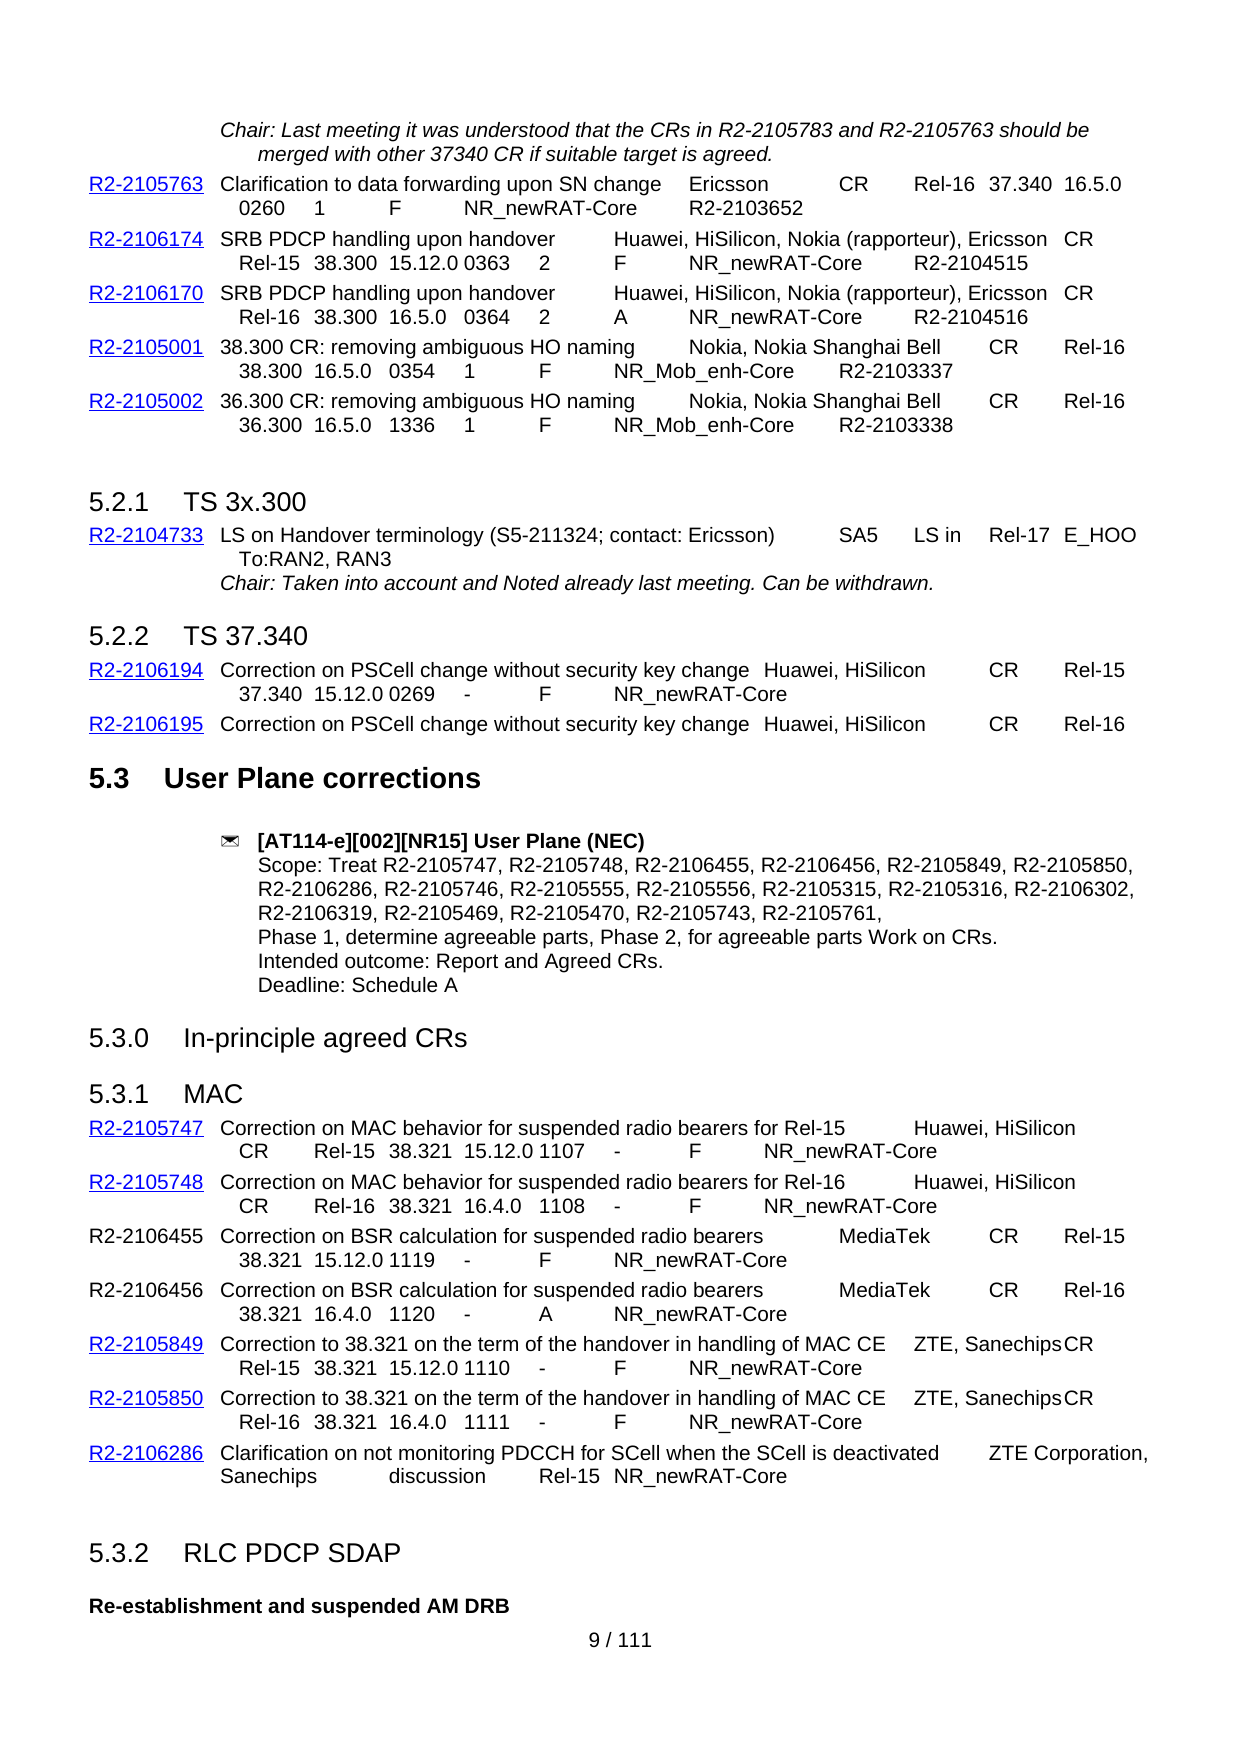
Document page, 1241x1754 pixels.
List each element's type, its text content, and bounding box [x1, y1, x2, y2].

title R2-2106194 Correction on PSCell change without security key change Huawei, HiSilicon CR Rel-15 37.340 15.12.0 0269 - F NR_newRAT-Core [89, 658, 1152, 706]
subtitle 5.3.0 In-principle agreed CRs [89, 1022, 1152, 1053]
subtitle 5.3.2 RLC PDCP SDAP [89, 1537, 1152, 1568]
subtitle 5.3.1 MAC [89, 1078, 1152, 1109]
title R2-2105002 36.300 CR: removing ambiguous HO naming Nokia, Nokia Shanghai Bell CR Rel-16 36.300 16.5.0 1336 1 F NR_Mob_enh-Core R2-2103338 [89, 389, 1152, 437]
list [AT114-e][002][NR15] User Plane (NEC) [220, 829, 1152, 853]
title R2-2105748 Correction on MAC behavior for suspended radio bearers for Rel-16 Huawei, HiSilicon CR Rel-16 38.321 16.4.0 1108 - F NR_newRAT-Core [89, 1169, 1152, 1217]
title R2-2105763 Clarification to data forwarding upon SN change Ericsson CR Rel-16 37.340 16.5.0 0260 1 F NR_newRAT-Core R2-2103652 [89, 172, 1152, 220]
title R2-2106286 Clarification on not monitoring PDCCH for SCell when the SCell is deactivated ZTE Corporation, Sanechips discussion Rel-15 NR_newRAT-Core [89, 1440, 1152, 1488]
subtitle 5.3 User Plane corrections [89, 761, 1152, 794]
title R2-2105747 Correction on MAC behavior for suspended radio bearers for Rel-15 Huawei, HiSilicon CR Rel-15 38.321 15.12.0 1107 - F NR_newRAT-Core [89, 1115, 1152, 1163]
title R2-2104733 LS on Handover terminology (S5-211324; contact: Ericsson) SA5 LS in Rel-17 E_HOO To:RAN2, RAN3 [89, 523, 1152, 571]
title R2-2106170 SRB PDCP handling upon handover Huawei, HiSilicon, Nokia (rapporteur), Ericsson CR Rel-16 38.300 16.5.0 0364 2 A NR_newRAT-Core R2-2104516 [89, 281, 1152, 328]
title R2-2105001 38.300 CR: removing ambiguous HO naming Nokia, Nokia Shanghai Bell CR Rel-16 38.300 16.5.0 0354 1 F NR_Mob_enh-Core R2-2103337 [89, 335, 1152, 383]
title R2-2106174 SRB PDCP handling upon handover Huawei, HiSilicon, Nokia (rapporteur), Ericsson CR Rel-15 38.300 15.12.0 0363 2 F NR_newRAT-Core R2-2104515 [89, 226, 1152, 274]
text Scope: Treat R2-2105747, R2-2105748, R2-2106455, R2-2106456, R2-2105849, R2-2105850, R2-2106286, R2-2105746, R2-2105555, R2-2105556, R2-2105315, R2-2105316, R2-2106302, R2-2106319, R2-2105469, R2-2105470, R2-2105743, R2-2105761, [220, 853, 1152, 925]
title R2-2105850 Correction to 38.321 on the term of the handover in handling of MAC CE ZTE, Sanechips CR Rel-16 38.321 16.4.0 1111 - F NR_newRAT-Core [89, 1386, 1152, 1434]
text Phase 1, determine agreeable parts, Phase 2, for agreeable parts Work on CRs. [220, 925, 1152, 949]
text Re-establishment and suspended AM DRB [89, 1593, 1152, 1617]
subtitle 5.2.1 TS 3x.300 [89, 486, 1152, 517]
title R2-2106455 Correction on BSR calculation for suspended radio bearers MediaTek CR Rel-15 38.321 15.12.0 1119 - F NR_newRAT-Core [89, 1224, 1152, 1272]
title R2-2105849 Correction to 38.321 on the term of the handover in handling of MAC CE ZTE, Sanechips CR Rel-15 38.321 15.12.0 1110 - F NR_newRAT-Core [89, 1332, 1152, 1380]
subtitle 5.2.2 TS 37.340 [89, 620, 1152, 651]
text Chair: Last meeting it was understood that the CRs in R2-2105783 and R2-2105763 should be merged with other 37340 CR if suitable target is agreed. [220, 118, 1152, 166]
text Deadline: Schedule A [220, 973, 1152, 997]
title R2-2106195 Correction on PSCell change without security key change Huawei, HiSilicon CR Rel-16 [89, 712, 1152, 736]
title R2-2106456 Correction on BSR calculation for suspended radio bearers MediaTek CR Rel-16 38.321 16.4.0 1120 - A NR_newRAT-Core [89, 1278, 1152, 1326]
text Intended outcome: Report and Agreed CRs. [220, 949, 1152, 973]
text Chair: Taken into account and Noted already last meeting. Can be withdrawn. [220, 571, 1152, 595]
